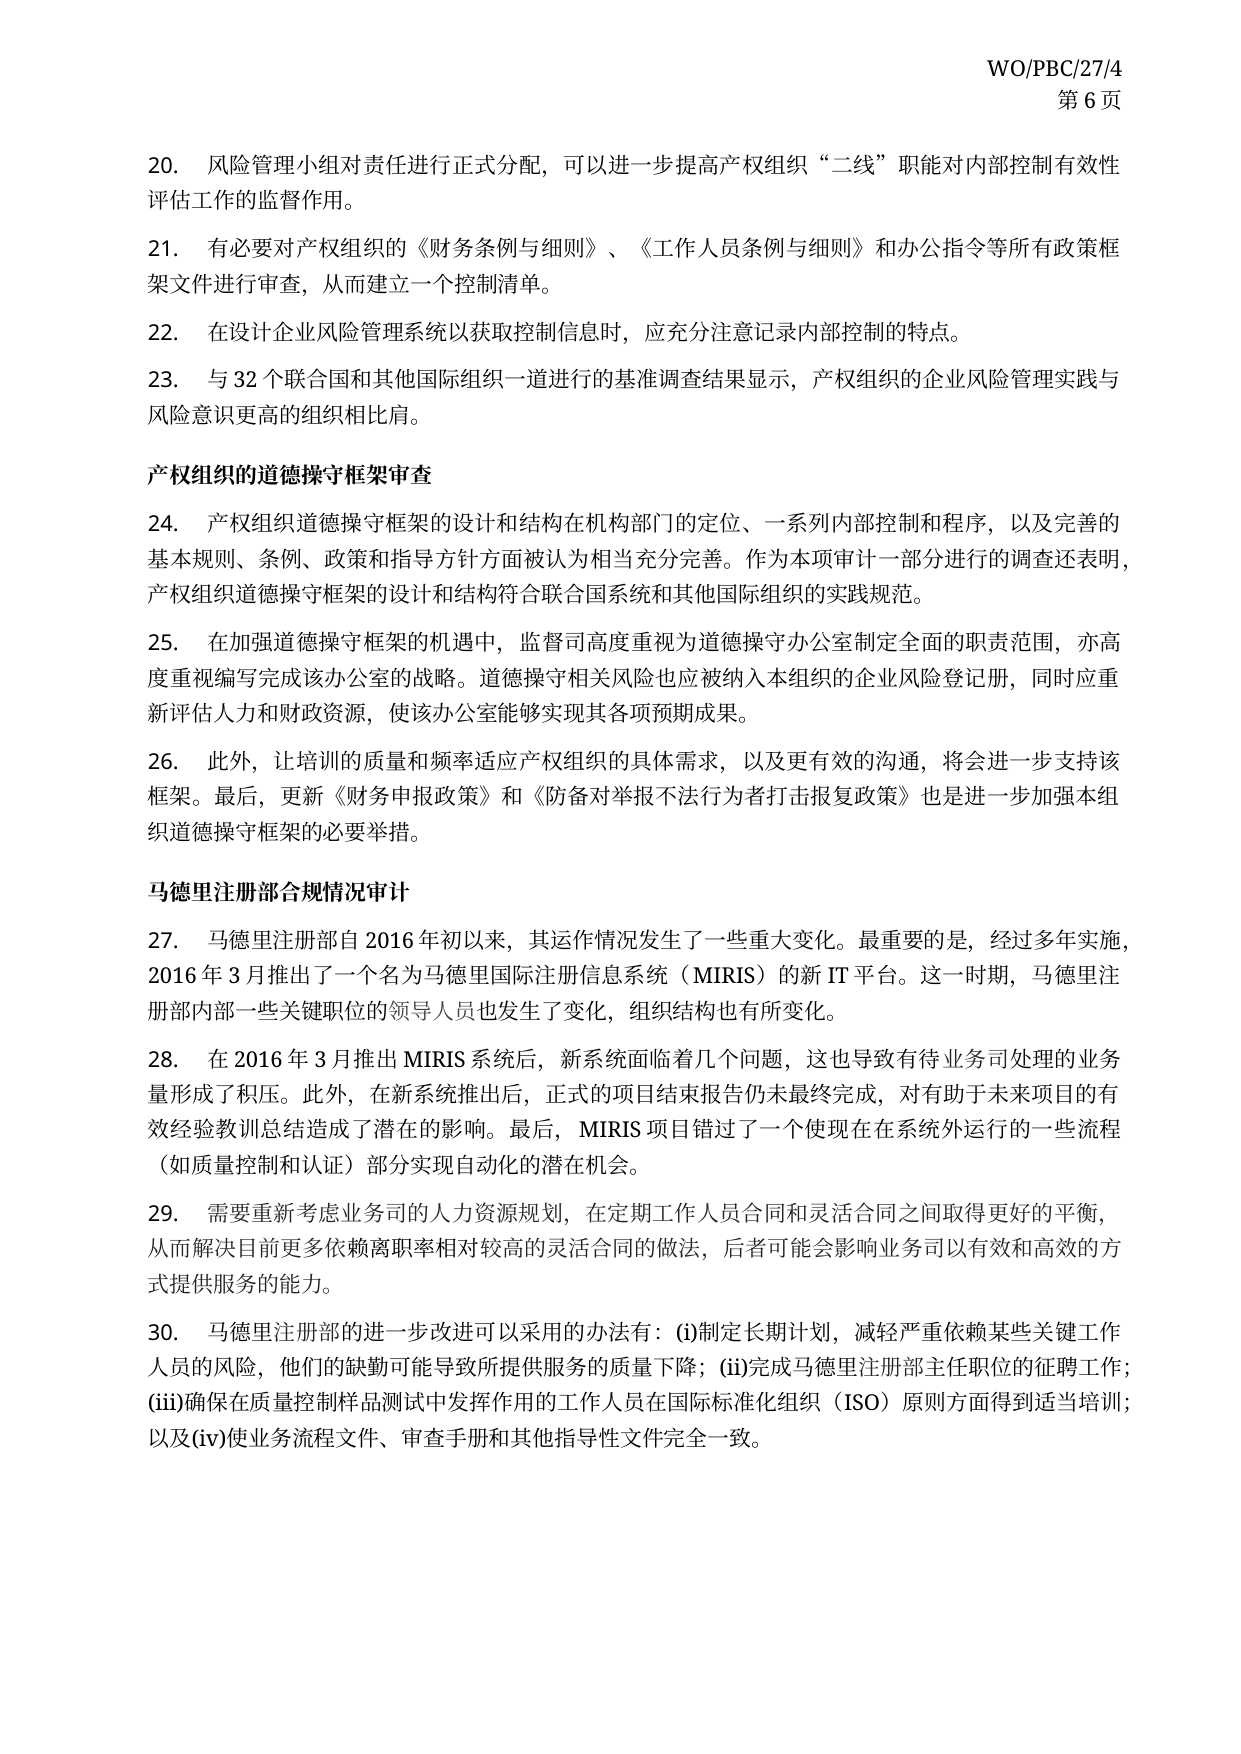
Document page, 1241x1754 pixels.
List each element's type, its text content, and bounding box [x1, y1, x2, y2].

list 在设计企业风险管理系统以获取控制信息时，应充分注意记录内部控制的特点。 [148, 311, 1122, 346]
list 在加强道德操守框架的机遇中，监督司高度重视为道德操守办公室制定全面的职责范围，亦高度重视编写完成该办公室的战略。道德操守相关风险也应被纳入本组织的企业风险登记册，同时应重新评估人力和财政资源，使该办公室能够实现其各项预期成果。 [148, 621, 1122, 728]
list 此外，让培训的质量和频率适应产权组织的具体需求，以及更有效的沟通，将会进一步支持该框架。最后，更新《财务申报政策》和《防备对举报不法行为者打击报复政策》也是进一步加强本组织道德操守框架的必要举措。 [148, 740, 1122, 846]
list 马德里注册部的进一步改进可以采用的办法有：(i)制定长期计划，减轻严重依赖某些关键工作人员的风险，他们的缺勤可能导致所提供服务的质量下降；(ii)完成马德里注册部主任职位的征聘工作；(iii)确保在质量控制样品测试中发挥作用的工作人员在国际标准化组织（ISO）原则方面得到适当培训；以及(iv)使业务流程文件、审查手册和其他指导性文件完全一致。 [148, 1311, 1122, 1453]
list 风险管理小组对责任进行正式分配，可以进一步提高产权组织“二线”职能对内部控制有效性评估工作的监督作用。 [148, 144, 1122, 215]
list 产权组织道德操守框架的设计和结构在机构部门的定位、一系列内部控制和程序，以及完善的基本规则、条例、政策和指导方针方面被认为相当充分完善。作为本项审计一部分进行的调查还表明，产权组织道德操守框架的设计和结构符合联合国系统和其他国际组织的实践规范。 [148, 503, 1122, 609]
list 在2016年3月推出MIRIS系统后，新系统面临着几个问题，这也导致有待业务司处理的业务量形成了积压。此外，在新系统推出后，正式的项目结束报告仍未最终完成，对有助于未来项目的有效经验教训总结造成了潜在的影响。最后，MIRIS项目错过了一个使现在在系统外运行的一些流程（如质量控制和认证）部分实现自动化的潜在机会。 [148, 1038, 1122, 1180]
list 马德里注册部自2016年初以来，其运作情况发生了一些重大变化。最重要的是，经过多年实施，2016年3月推出了一个名为马德里国际注册信息系统（MIRIS）的新IT平台。这一时期，马德里注册部内部一些关键职位的领导人员也发生了变化，组织结构也有所变化。 [148, 919, 1122, 1026]
list 需要重新考虑业务司的人力资源规划，在定期工作人员合同和灵活合同之间取得更好的平衡，从而解决目前更多依赖离职率相对较高的灵活合同的做法，后者可能会影响业务司以有效和高效的方式提供服务的能力。 [148, 1192, 1122, 1298]
subtitle 产权组织的道德操守框架审查 [148, 455, 1122, 490]
list 与32个联合国和其他国际组织一道进行的基准调查结果显示，产权组织的企业风险管理实践与风险意识更高的组织相比肩。 [148, 359, 1122, 430]
subtitle 马德里注册部合规情况审计 [148, 871, 1122, 907]
list 有必要对产权组织的《财务条例与细则》、《工作人员条例与细则》和办公指令等所有政策框架文件进行审查，从而建立一个控制清单。 [148, 228, 1122, 298]
